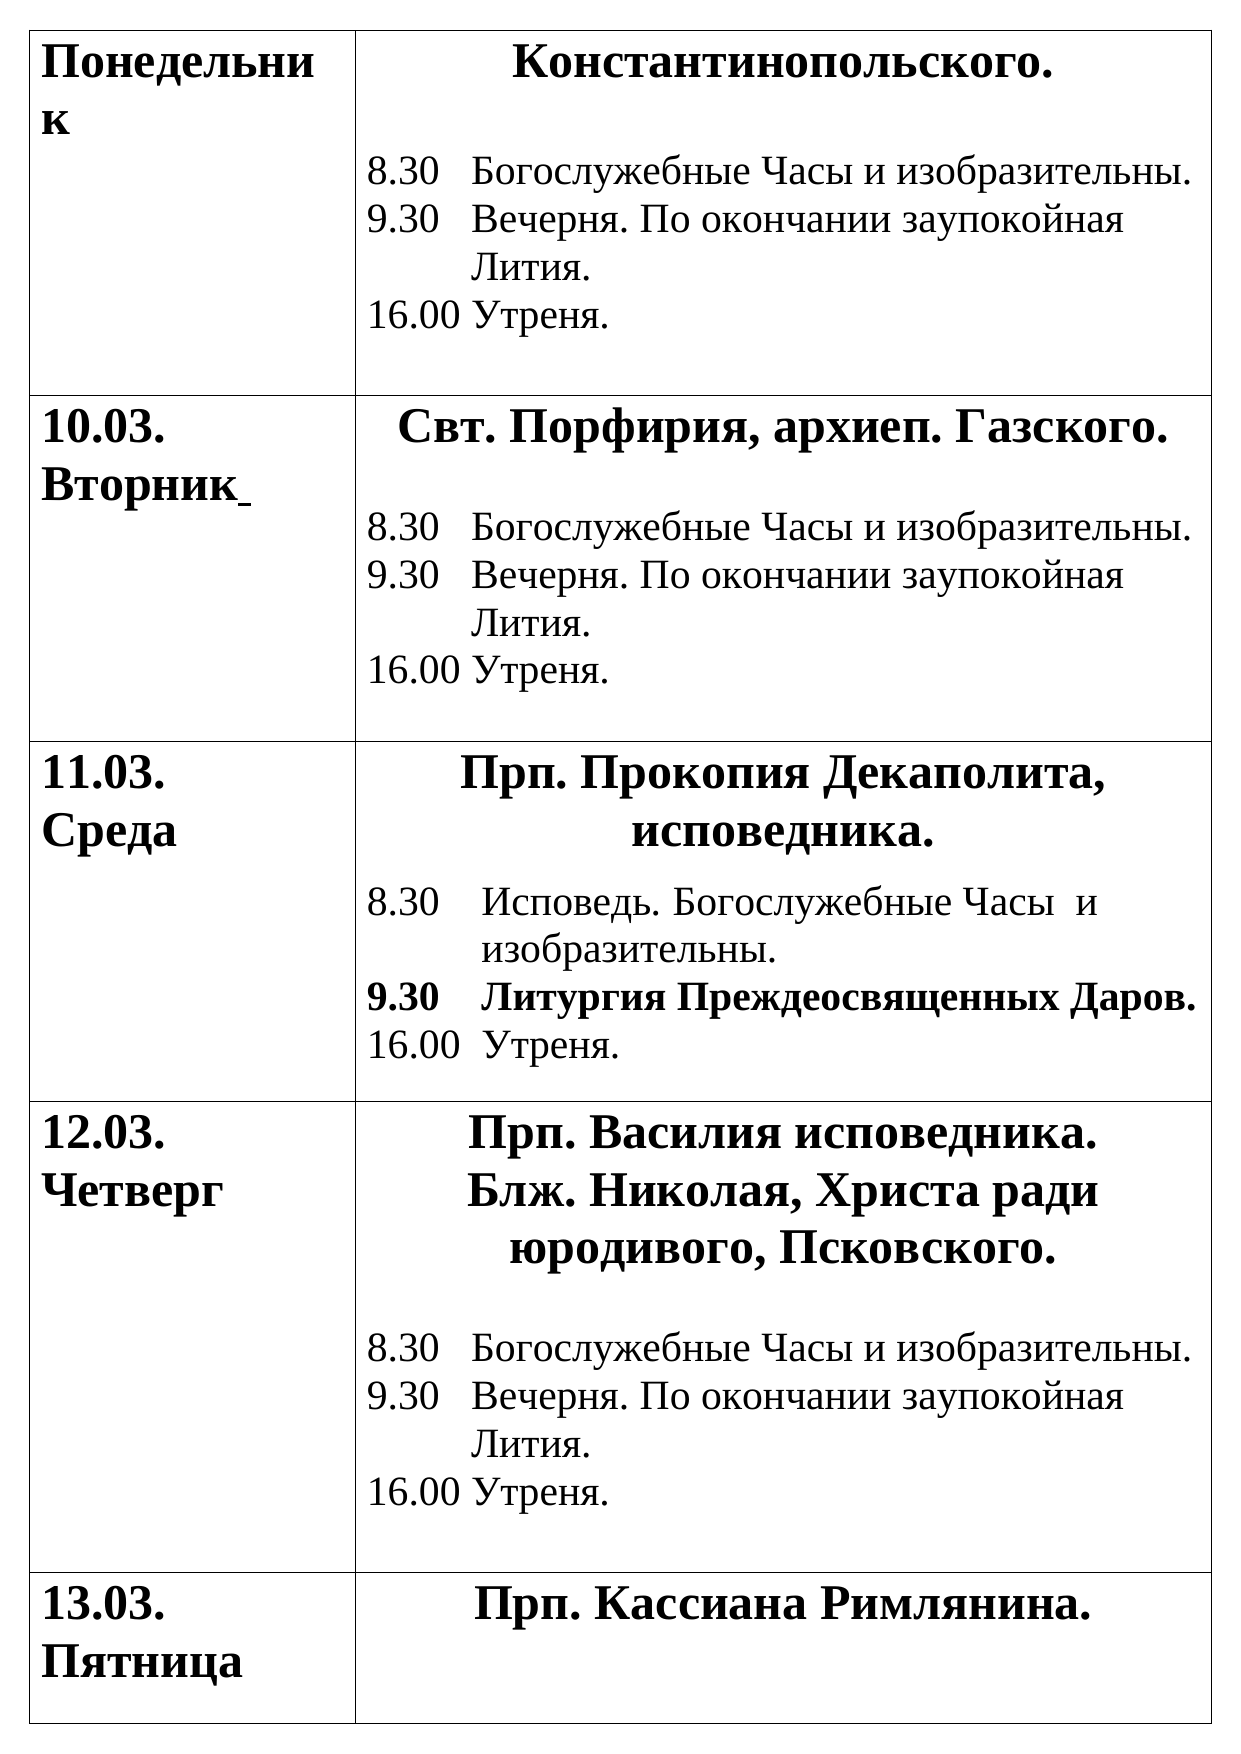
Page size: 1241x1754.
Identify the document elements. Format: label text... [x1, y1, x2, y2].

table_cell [356, 1573, 1211, 1722]
table_cell 13.03. Пятница [30, 1573, 355, 1722]
table_cell 9.03. Понедельник [30, 31, 355, 395]
table_cell 12.03. Четверг [30, 1102, 355, 1572]
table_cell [356, 31, 1211, 395]
table_cell Прп. Прокопия Декаполита, исповедника. 8.30 Исповедь. Богослужебные Часы и изобразительны. 9.30 Литургия Преждеосвященных Даров. 16.00 Утреня. [356, 742, 1211, 1101]
table_cell Прп. Василия исповедника. Блж. Николая, Христа ради юродивого, Псковского. 8.30 Богослужебные Часы и изобразительны. 9.30 Вечерня. По окончании заупокойная Лития. 16.00 Утреня. [356, 1102, 1211, 1572]
table_cell 10.03. Вторник [30, 396, 355, 741]
table_cell 11.03. Среда [30, 742, 355, 1101]
table_cell Свт. Порфирия, архиеп. Газского. 8.30 Богослужебные Часы и изобразительны. 9.30 Вечерня. По окончании заупокойная Лития. 16.00 Утреня. [356, 396, 1211, 741]
